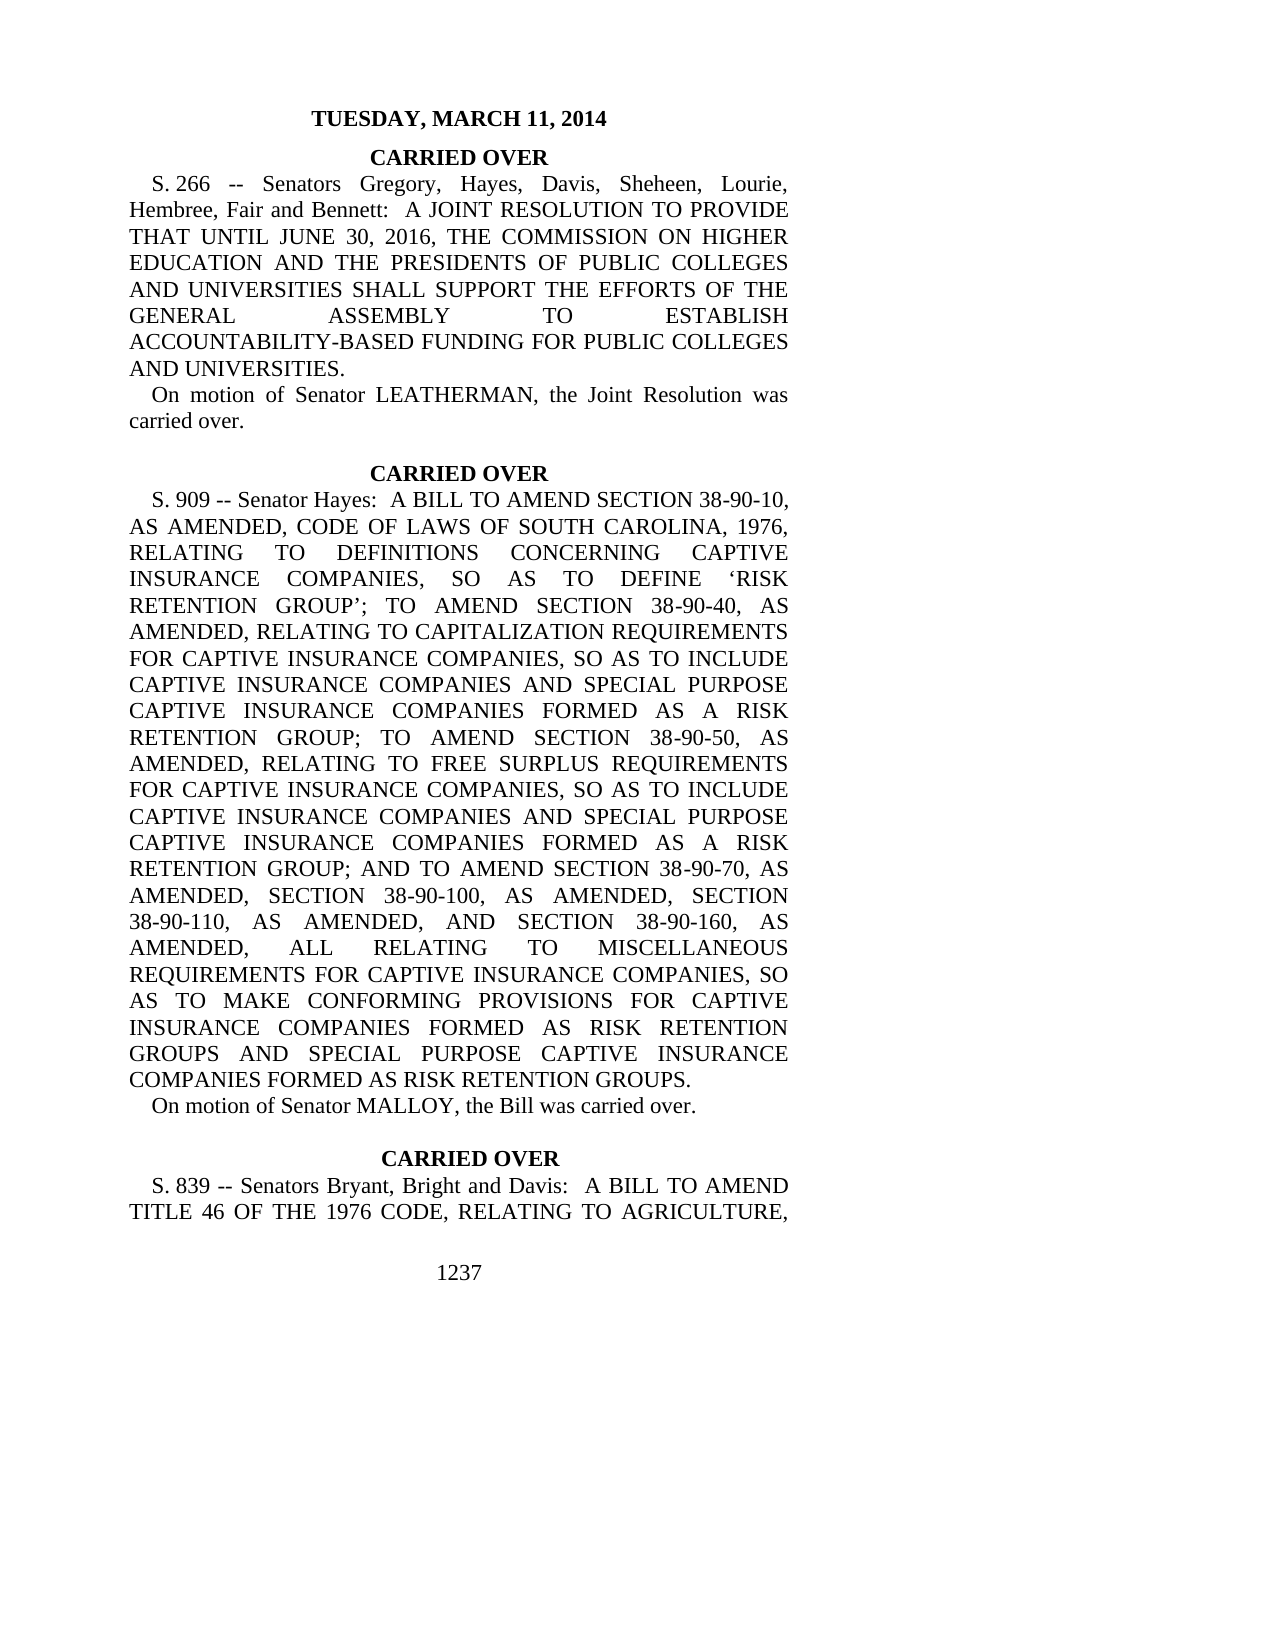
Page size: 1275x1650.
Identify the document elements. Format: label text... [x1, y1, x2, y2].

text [129, 1172, 789, 1224]
text On motion of Senator LEATHERMAN, the Joint Resolution was carried over. [129, 381, 789, 434]
text On motion of Senator MALLOY, the Bill was carried over. [129, 1093, 789, 1119]
text CARRIED OVER [129, 144, 789, 170]
text CARRIED OVER [129, 460, 789, 486]
text CARRIED OVER [129, 1145, 789, 1172]
text S. 266 -- Senators Gregory, Hayes, Davis, Sheheen, Lourie, Hembree, Fair and Bennett: A JOINT RESOLUTION TO PROVIDE THAT UNTIL JUNE 30, 2016, THE COMMISSION ON HIGHER EDUCATION AND THE PRESIDENTS OF PUBLIC COLLEGES AND UNIVERSITIES SHALL SUPPORT THE EFFORTS OF THE GENERAL ASSEMBLY TO ESTABLISH ACCOUNTABILITY-BASED FUNDING FOR PUBLIC COLLEGES AND UNIVERSITIES. [129, 170, 789, 381]
text S. 909 -- Senator Hayes: A BILL TO AMEND SECTION 38-90-10, AS AMENDED, CODE OF LAWS OF SOUTH CAROLINA, 1976, RELATING TO DEFINITIONS CONCERNING CAPTIVE INSURANCE COMPANIES, SO AS TO DEFINE ‘RISK RETENTION GROUP’; TO AMEND SECTION 38-90-40, AS AMENDED, RELATING TO CAPITALIZATION REQUIREMENTS FOR CAPTIVE INSURANCE COMPANIES, SO AS TO INCLUDE CAPTIVE INSURANCE COMPANIES AND SPECIAL PURPOSE CAPTIVE INSURANCE COMPANIES FORMED AS A RISK RETENTION GROUP; TO AMEND SECTION 38-90-50, AS AMENDED, RELATING TO FREE SURPLUS REQUIREMENTS FOR CAPTIVE INSURANCE COMPANIES, SO AS TO INCLUDE CAPTIVE INSURANCE COMPANIES AND SPECIAL PURPOSE CAPTIVE INSURANCE COMPANIES FORMED AS A RISK RETENTION GROUP; AND TO AMEND SECTION 38-90-70, AS AMENDED, SECTION 38-90-100, AS AMENDED, SECTION 38-90-110, AS AMENDED, AND SECTION 38-90-160, AS AMENDED, ALL RELATING TO MISCELLANEOUS REQUIREMENTS FOR CAPTIVE INSURANCE COMPANIES, SO AS TO MAKE CONFORMING PROVISIONS FOR CAPTIVE INSURANCE COMPANIES FORMED AS RISK RETENTION GROUPS AND SPECIAL PURPOSE CAPTIVE INSURANCE COMPANIES FORMED AS RISK RETENTION GROUPS. [129, 486, 789, 1093]
